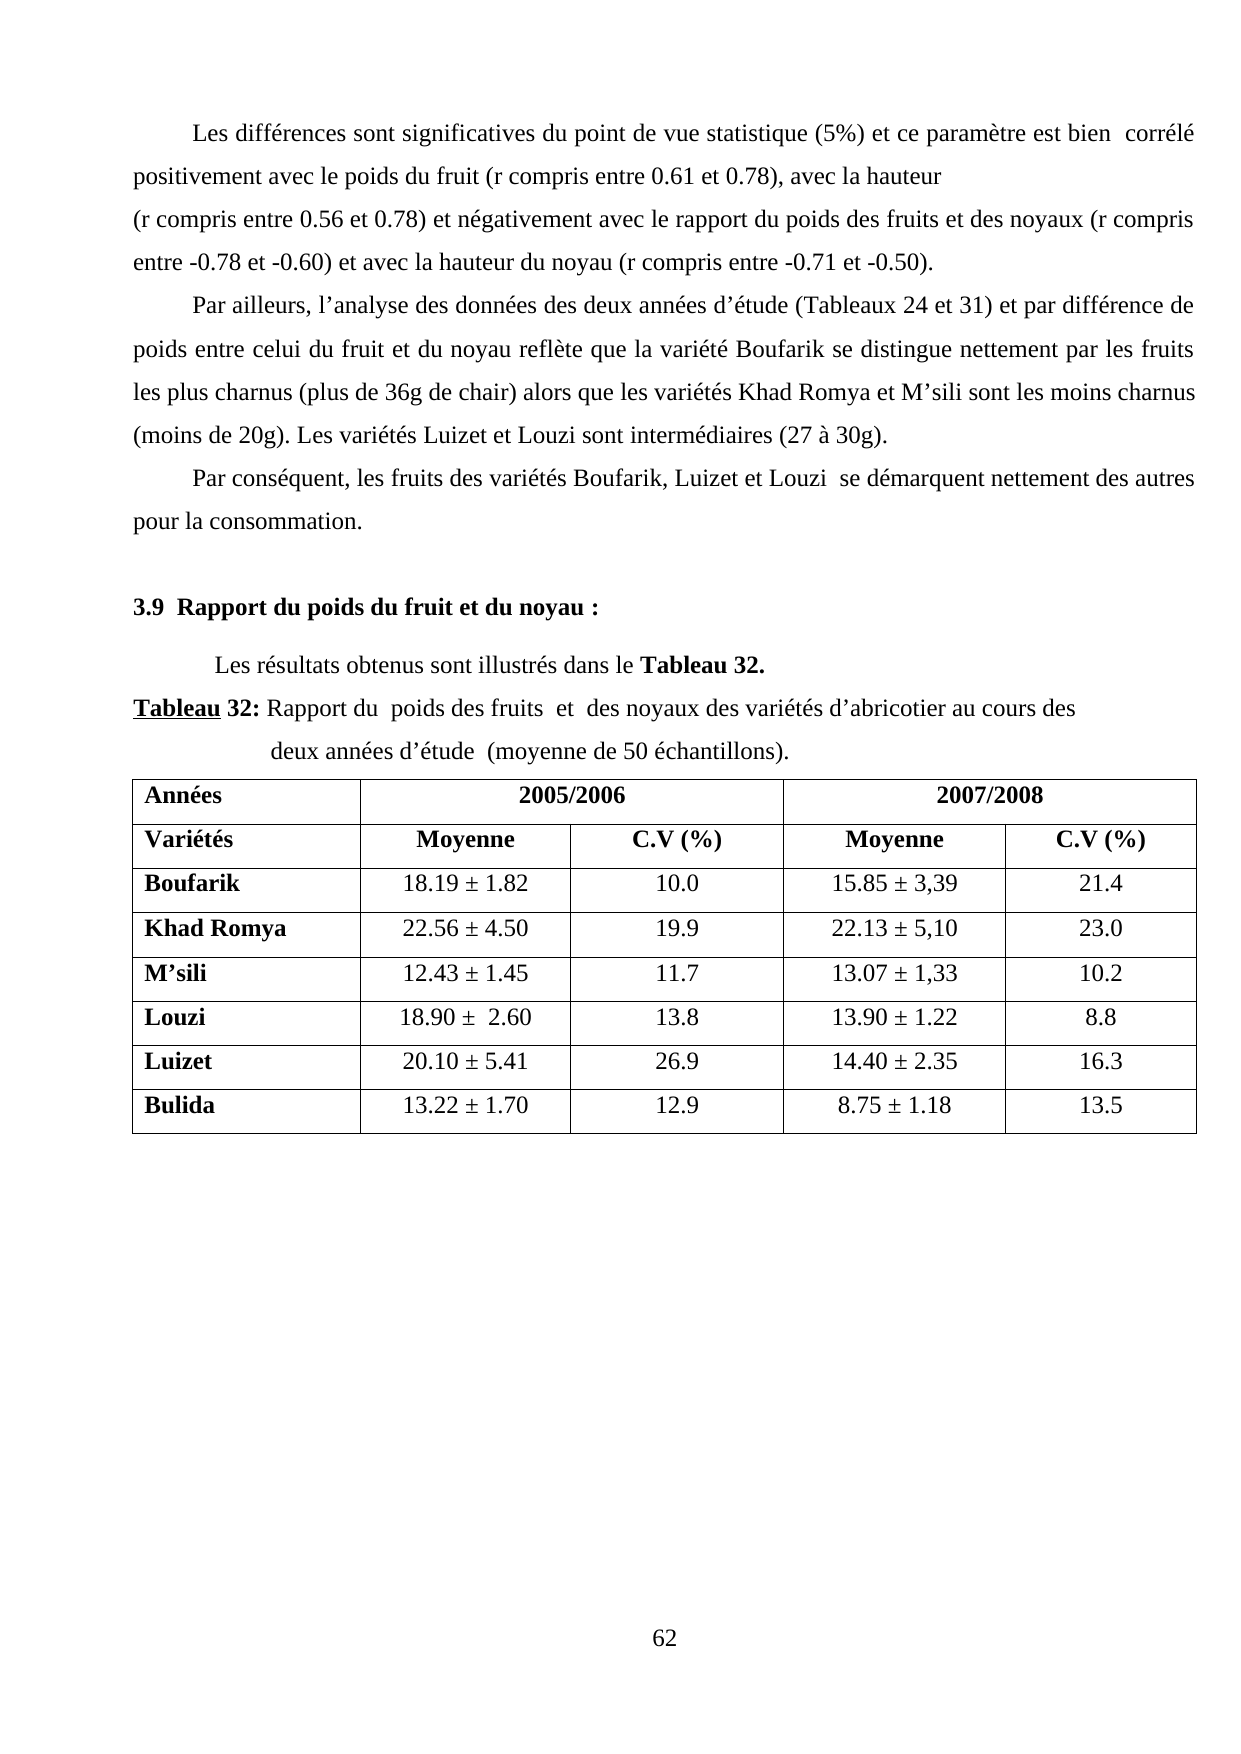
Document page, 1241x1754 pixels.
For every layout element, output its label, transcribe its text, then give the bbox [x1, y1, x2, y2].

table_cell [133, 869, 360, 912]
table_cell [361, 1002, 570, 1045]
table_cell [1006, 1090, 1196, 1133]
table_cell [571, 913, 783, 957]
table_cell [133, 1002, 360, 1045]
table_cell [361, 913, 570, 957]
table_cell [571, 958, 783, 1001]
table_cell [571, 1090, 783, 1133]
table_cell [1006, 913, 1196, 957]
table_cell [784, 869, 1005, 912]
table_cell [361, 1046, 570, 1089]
text Les différences sont significatives du point de vue statistique (5%) et ce paramètre est bien corrélé positivement avec le poids du fruit (r compris entre 0.61 et 0.78), avec la hauteur [133, 118, 1196, 190]
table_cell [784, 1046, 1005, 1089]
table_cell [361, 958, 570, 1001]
text Les résultats obtenus sont illustrés dans le Tableau 32. [133, 650, 1196, 679]
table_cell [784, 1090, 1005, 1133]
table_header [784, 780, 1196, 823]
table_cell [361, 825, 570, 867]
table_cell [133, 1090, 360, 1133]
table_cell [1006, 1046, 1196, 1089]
list Rapport du poids du fruit et du noyau : [133, 592, 1196, 621]
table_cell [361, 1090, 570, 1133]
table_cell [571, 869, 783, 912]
text Par conséquent, les fruits des variétés Boufarik, Luizet et Louzi se démarquent nettement des autres pour la consommation. [133, 463, 1196, 535]
text (r compris entre 0.56 et 0.78) et négativement avec le rapport du poids des fruits et des noyaux (r compris entre -0.78 et -0.60) et avec la hauteur du noyau (r compris entre -0.71 et -0.50). [133, 204, 1196, 276]
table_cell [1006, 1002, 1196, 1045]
text deux années d’étude (moyenne de 50 échantillons). [133, 736, 1196, 765]
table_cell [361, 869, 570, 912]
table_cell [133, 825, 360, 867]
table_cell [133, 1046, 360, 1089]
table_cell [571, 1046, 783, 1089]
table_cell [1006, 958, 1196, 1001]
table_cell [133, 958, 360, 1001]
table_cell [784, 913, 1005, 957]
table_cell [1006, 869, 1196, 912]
text Tableau 32: Rapport du poids des fruits et des noyaux des variétés d’abricotier au cours des [133, 693, 1196, 722]
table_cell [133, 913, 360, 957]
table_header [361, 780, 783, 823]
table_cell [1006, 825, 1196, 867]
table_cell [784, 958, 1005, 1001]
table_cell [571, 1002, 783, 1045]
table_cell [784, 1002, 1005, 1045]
text Par ailleurs, l’analyse des données des deux années d’étude (Tableaux 24 et 31) et par différence de poids entre celui du fruit et du noyau reflète que la variété Boufarik se distingue nettement par les fruits les plus charnus (plus de 36g de chair) alors que les variétés Khad Romya et M’sili sont les moins charnus (moins de 20g). Les variétés Luizet et Louzi sont intermédiaires (27 à 30g). [133, 291, 1196, 449]
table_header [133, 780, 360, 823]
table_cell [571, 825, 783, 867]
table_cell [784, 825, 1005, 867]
